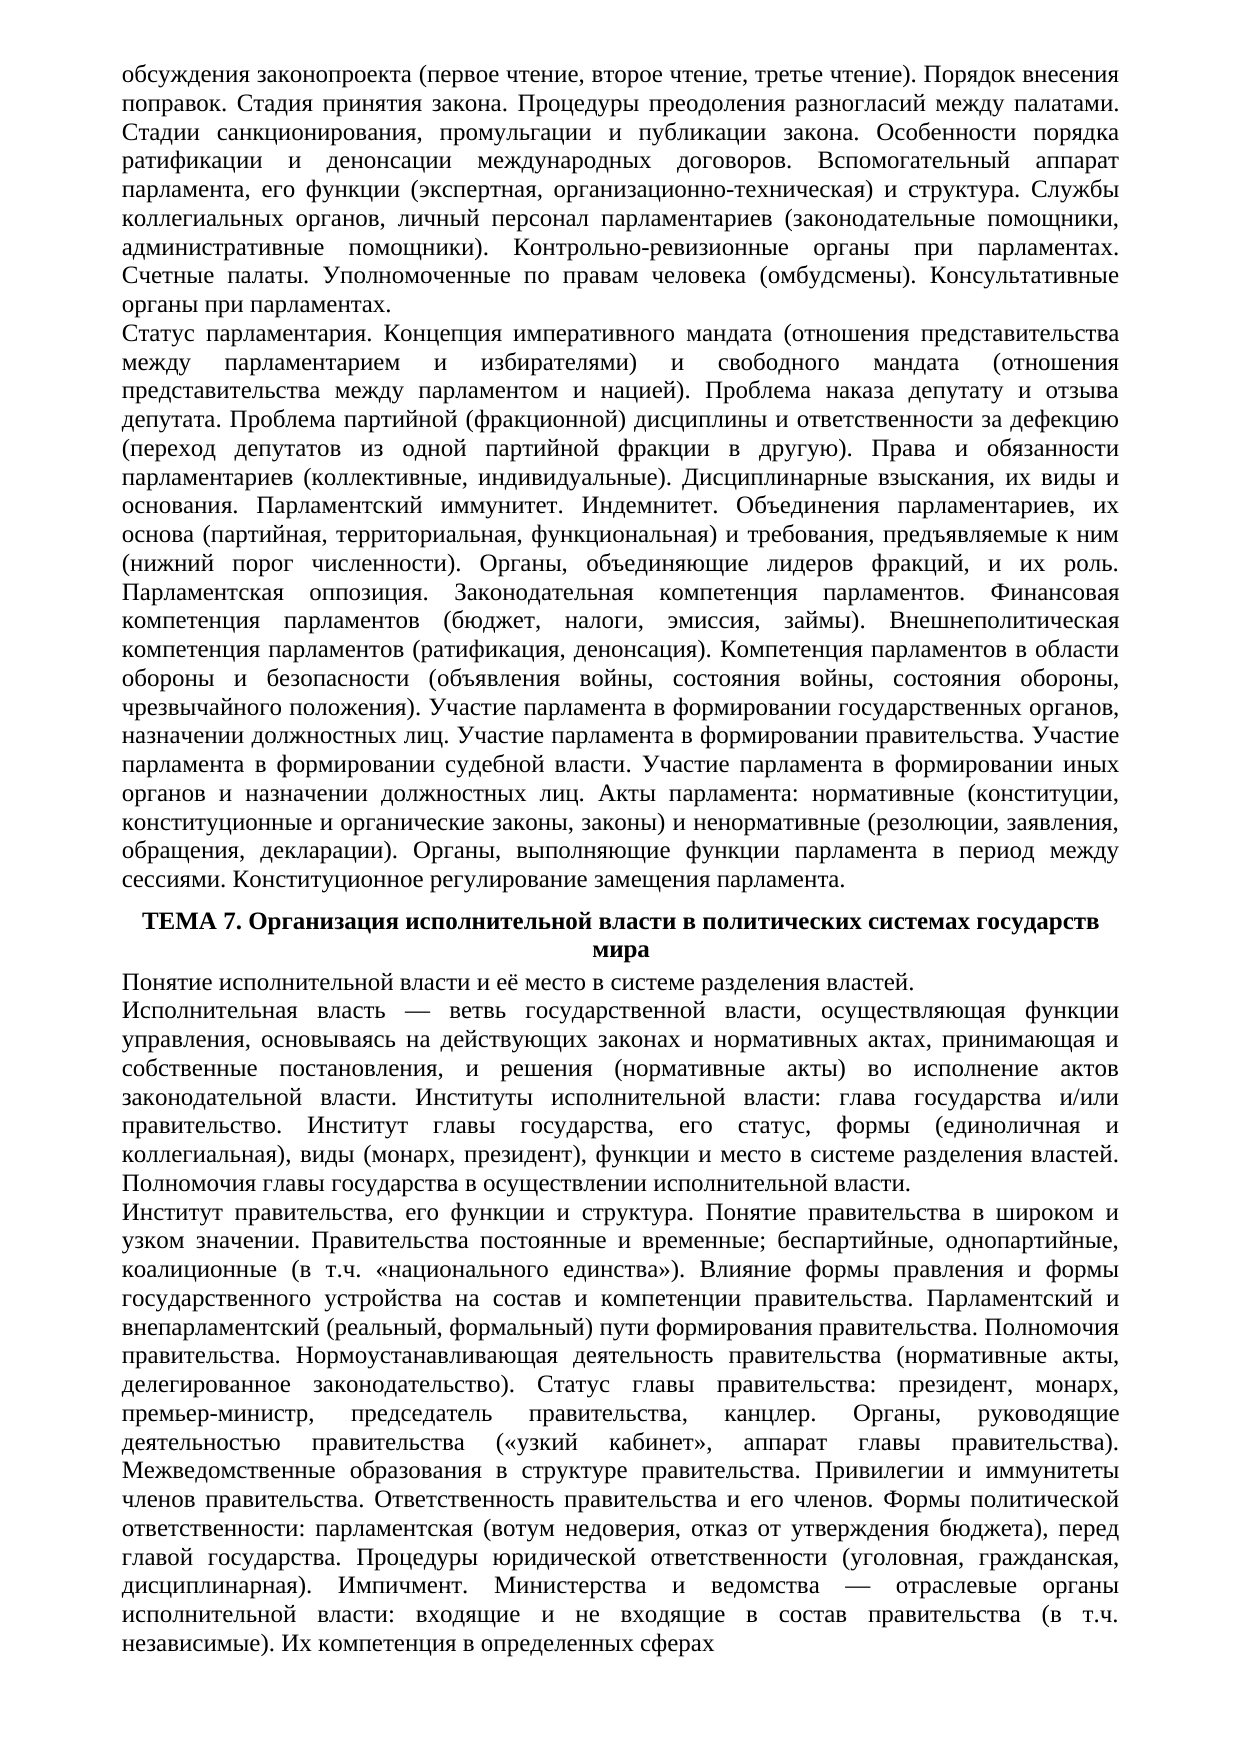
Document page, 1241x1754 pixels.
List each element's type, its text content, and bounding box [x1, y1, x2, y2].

table_header обсуждения законопроекта (первое чтение, второе чтение, третье чтение). Порядок внесения поправок. Стадия принятия закона. Процедуры преодоления разногласий между палатами. Стадии санкционирования, промульгации и публикации закона. Особенности порядка ратификации и денонсации международных договоров. Вспомогательный аппарат парламента, его функции (экспертная, организационно-техническая) и структура. Службы коллегиальных органов, личный персонал парламентариев (законодательные помощники, административные помощники). Контрольно-ревизионные органы при парламентах. Счетные палаты. Уполномоченные по правам человека (омбудсмены). Консультативные органы при парламентах. Статус парламентария. Концепция императивного мандата (отношения представительства между парламентарием и избирателями) и свободного мандата (отношения представительства между парламентом и нацией). Проблема наказа депутату и отзыва депутата. Проблема партийной (фракционной) дисциплины и ответственности за дефекцию (переход депутатов из одной партийной фракции в другую). Права и обязанности парламентариев (коллективные, индивидуальные). Дисциплинарные взыскания, их виды и основания. Парламентский иммунитет. Индемнитет. Объединения парламентариев, их основа (партийная, территориальная, функциональная) и требования, предъявляемые к ним (нижний порог численности). Органы, объединяющие лидеров фракций, и их роль. Парламентская оппозиция. Законодательная компетенция парламентов. Финансовая компетенция парламентов (бюджет, налоги, эмиссия, займы). Внешнеполитическая компетенция парламентов (ратификация, денонсация). Компетенция парламентов в области обороны и безопасности (объявления войны, состояния войны, состояния обороны, чрезвычайного положения). Участие парламента в формировании государственных органов, назначении должностных лиц. Участие парламента в формировании правительства. Участие парламента в формировании судебной власти. Участие парламента в формировании иных органов и назначении должностных лиц. Акты парламента: нормативные (конституции, конституционные и органические законы, законы) и ненормативные (резолюции, заявления, обращения, декларации). Органы, выполняющие функции парламента в период между сессиями. Конституционное регулирование замещения парламента. [118, 59, 1124, 906]
table_cell ТЕМА 7. Организация исполнительной власти в политических системах государств мира [118, 906, 1124, 967]
table_cell Понятие исполнительной власти и её место в системе разделения властей. Исполнительная власть — ветвь государственной власти, осуществляющая функции управления, основываясь на действующих законах и нормативных актах, принимающая и собственные постановления, и решения (нормативные акты) во исполнение актов законодательной власти. Институты исполнительной власти: глава государства и/или правительство. Институт главы государства, его статус, формы (единоличная и коллегиальная), виды (монарх, президент), функции и место в системе разделения властей. Полномочия главы государства в осуществлении исполнительной власти. Институт правительства, его функции и структура. Понятие правительства в широком и узком значении. Правительства постоянные и временные; беспартийные, однопартийные, коалиционные (в т.ч. «национального единства»). Влияние формы правления и формы государственного устройства на состав и компетенции правительства. Парламентский и внепарламентский (реальный, формальный) пути формирования правительства. Полномочия правительства. Нормоустанавливающая деятельность правительства (нормативные акты, делегированное законодательство). Статус главы правительства: президент, монарх, премьер-министр, председатель правительства, канцлер. Органы, руководящие деятельностью правительства («узкий кабинет», аппарат главы правительства). Межведомственные образования в структуре правительства. Привилегии и иммунитеты членов правительства. Ответственность правительства и его членов. Формы политической ответственности: парламентская (вотум недоверия, отказ от утверждения бюджета), перед главой государства. Процедуры юридической ответственности (уголовная, гражданская, дисциплинарная). Импичмент. Министерства и ведомства — отраслевые органы исполнительной власти: входящие и не входящие в состав правительства (в т.ч. независимые). Их компетенция в определенных сферах [118, 967, 1124, 1662]
